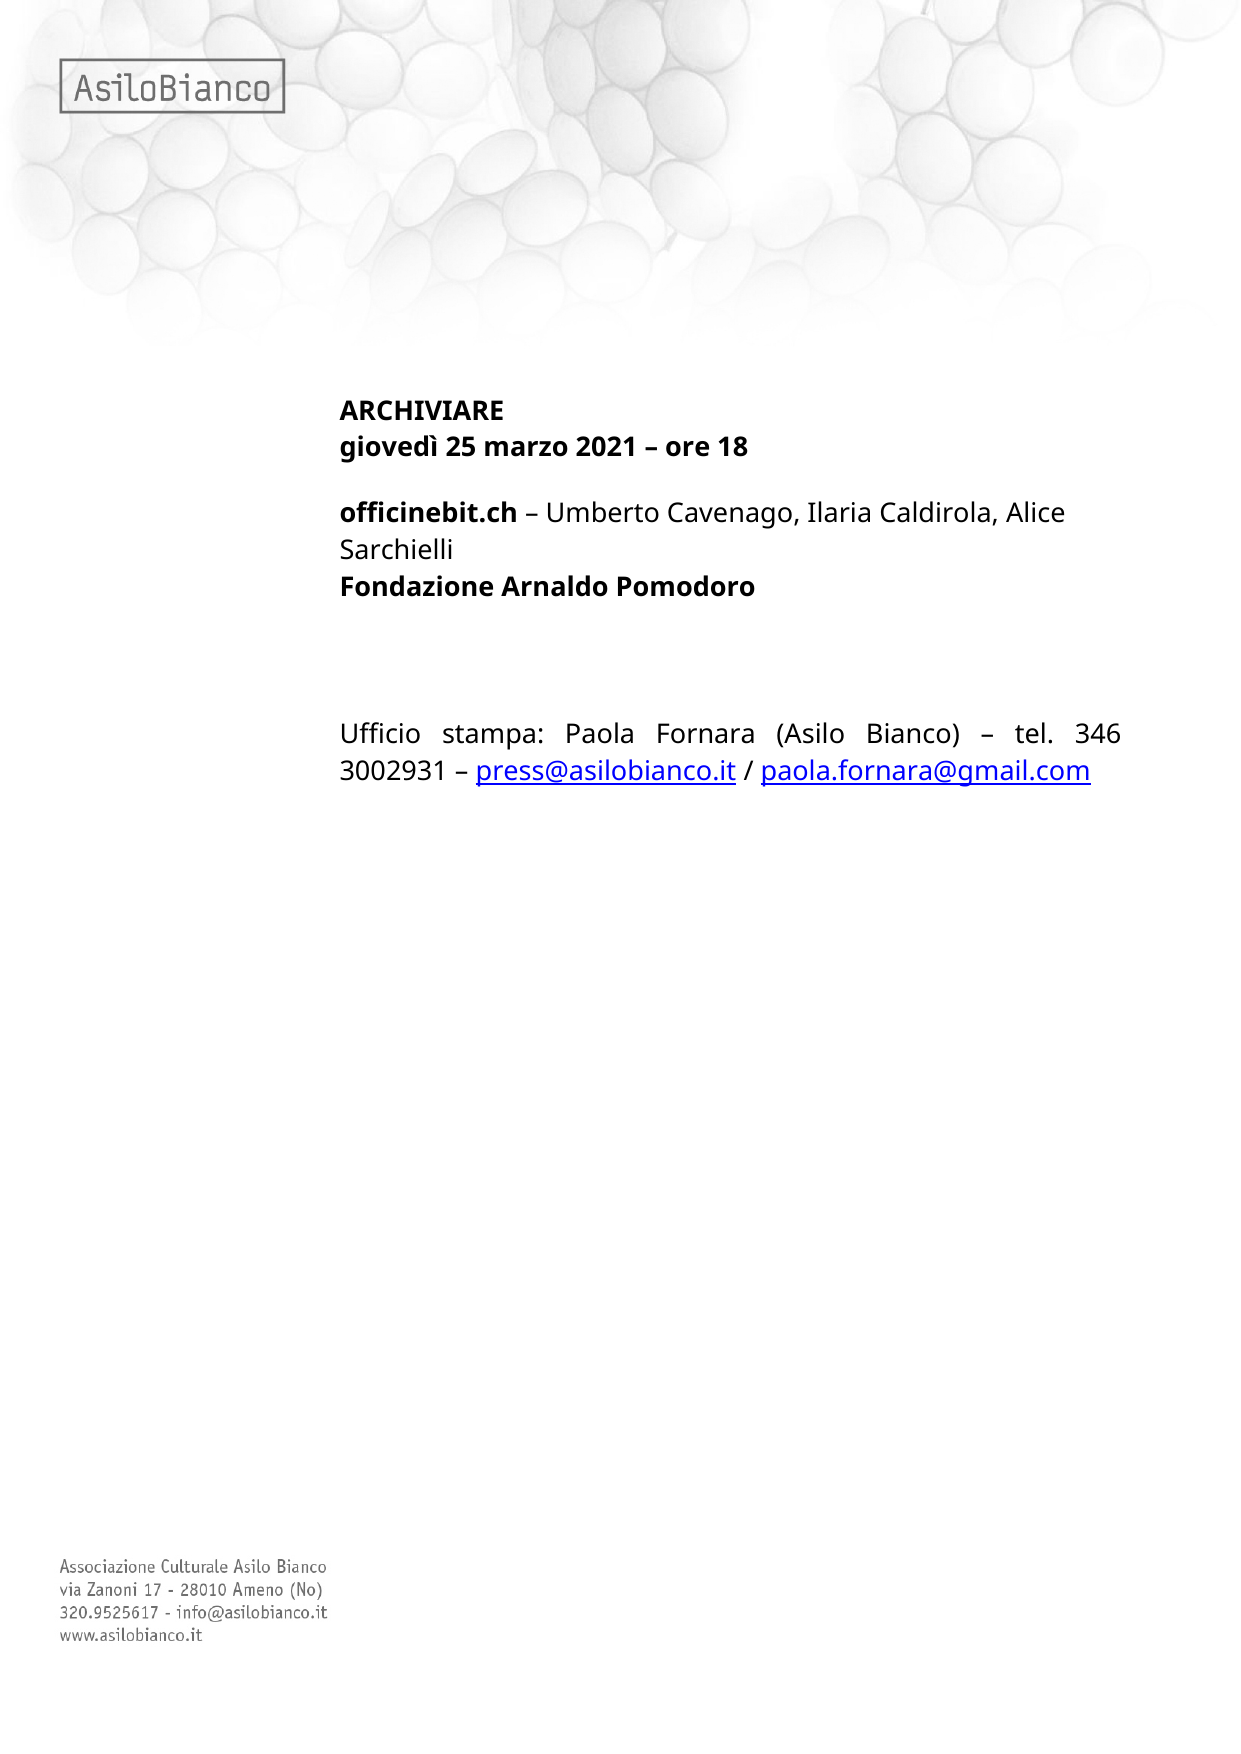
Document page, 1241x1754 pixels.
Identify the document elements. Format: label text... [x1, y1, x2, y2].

text officinebit.ch – Umberto Cavenago, Ilaria Caldirola, Alice Sarchielli [339, 493, 1122, 567]
picture [0, 1476, 1241, 1754]
text Ufficio stampa: Paola Fornara (Asilo Bianco) – tel. 346 3002931 – press@asilobianco.it / paola.fornara@gmail.com [339, 715, 1122, 788]
text giovedì 25 marzo 2021 – ore 18 [339, 428, 1122, 493]
text Fondazione Arnaldo Pomodoro [339, 567, 1122, 604]
text ARCHIVIARE [339, 391, 1122, 428]
picture [0, 0, 1241, 355]
